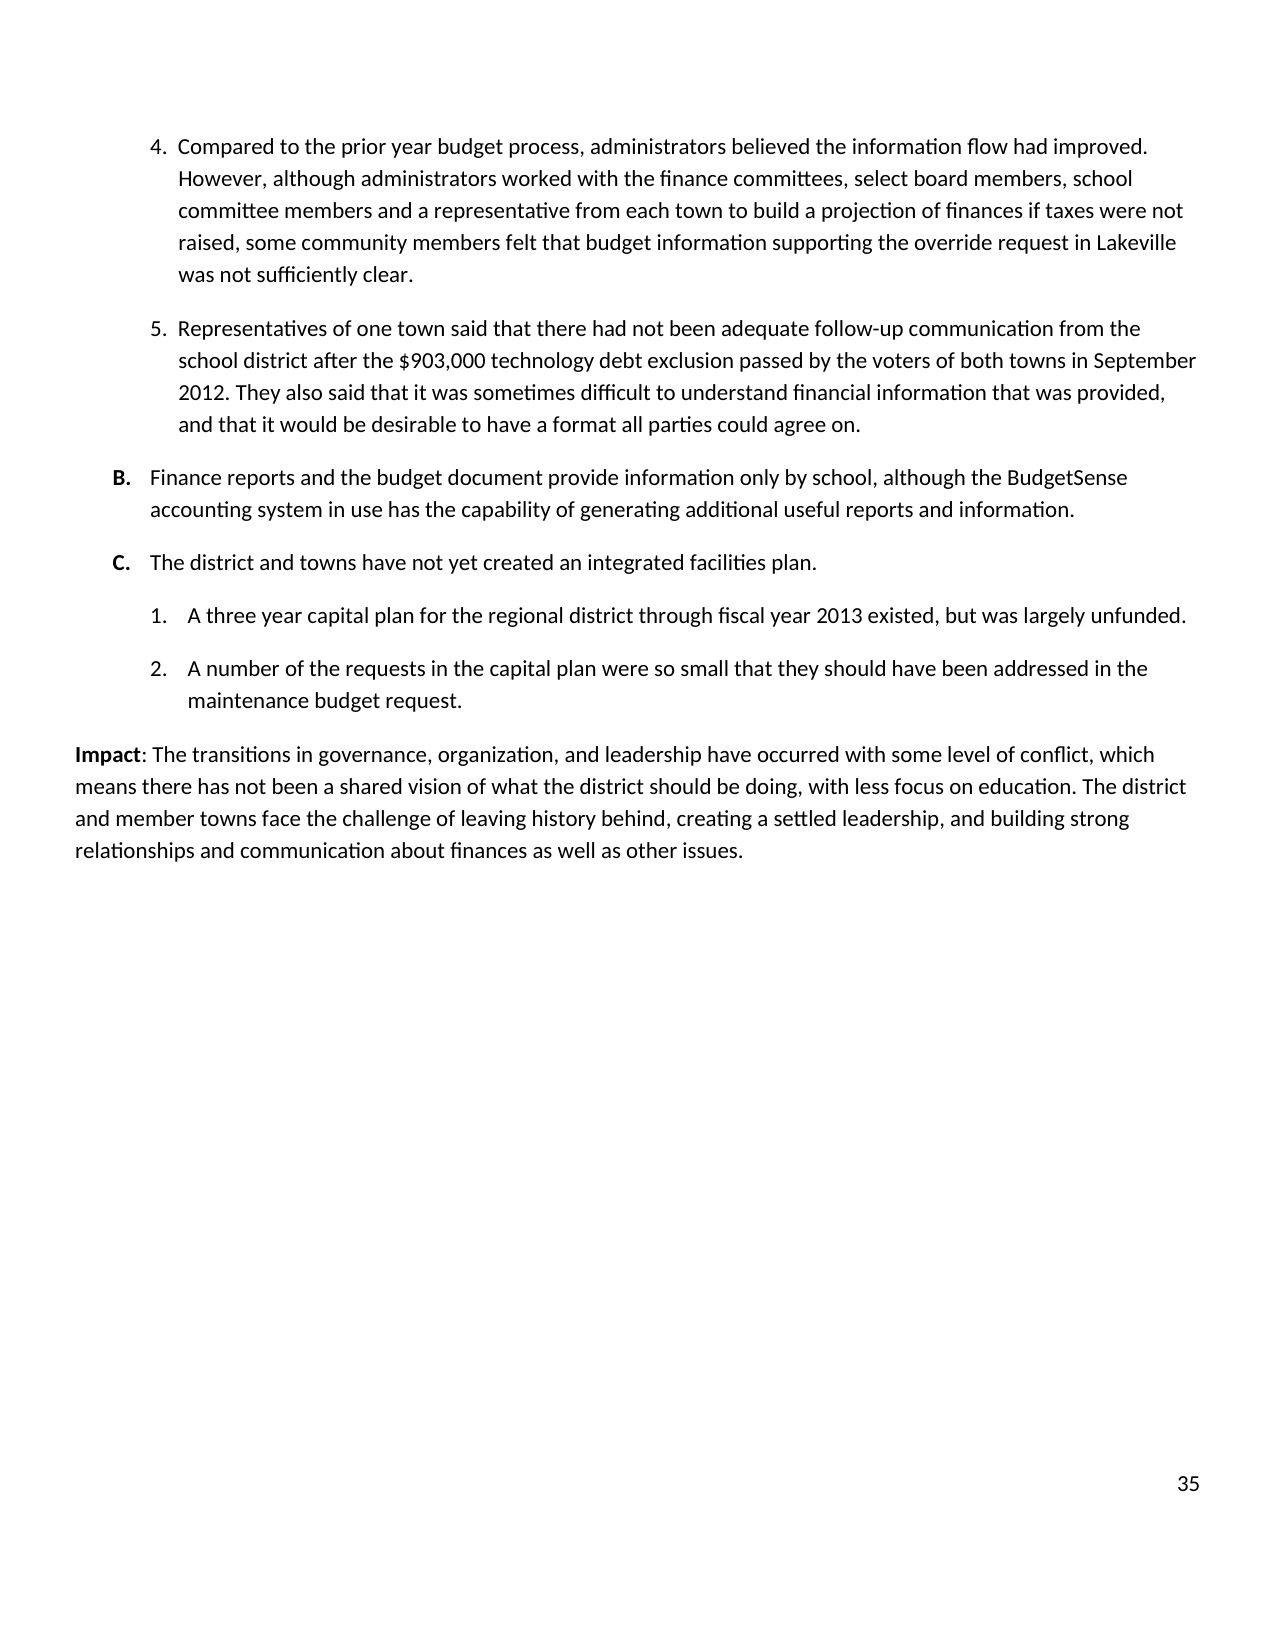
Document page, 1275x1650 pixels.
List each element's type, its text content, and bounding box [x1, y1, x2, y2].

text 1. A three year capital plan for the regional district through fiscal year 2013 existed, but was largely unfunded. [75, 601, 1200, 629]
text 4. Compared to the prior year budget process, administrators believed the information flow had improved. However, although administrators worked with the finance committees, select board members, school committee members and a representative from each town to build a projection of finances if taxes were not raised, some community members felt that budget information supporting the override request in Lakeville was not sufficiently clear. [75, 132, 1200, 289]
text 5. Representatives of one town said that there had not been adequate follow-up communication from the school district after the $903,000 technology debt exclusion passed by the voters of both towns in September 2012. They also said that it was sometimes difficult to understand financial information that was provided, and that it would be desirable to have a format all parties could agree on. [75, 314, 1200, 438]
text B. Finance reports and the budget document provide information only by school, although the BudgetSense accounting system in use has the capability of generating additional useful reports and information. [112, 463, 1200, 523]
text C. The district and towns have not yet created an integrated facilities plan. [112, 548, 1200, 576]
text Impact: The transitions in governance, organization, and leadership have occurred with some level of conflict, which means there has not been a shared vision of what the district should be doing, with less focus on education. The district and member towns face the challenge of leaving history behind, creating a settled leadership, and building strong relationships and communication about finances as well as other issues. [75, 740, 1200, 864]
text 2. A number of the requests in the capital plan were so small that they should have been addressed in the maintenance budget request. [75, 654, 1200, 715]
